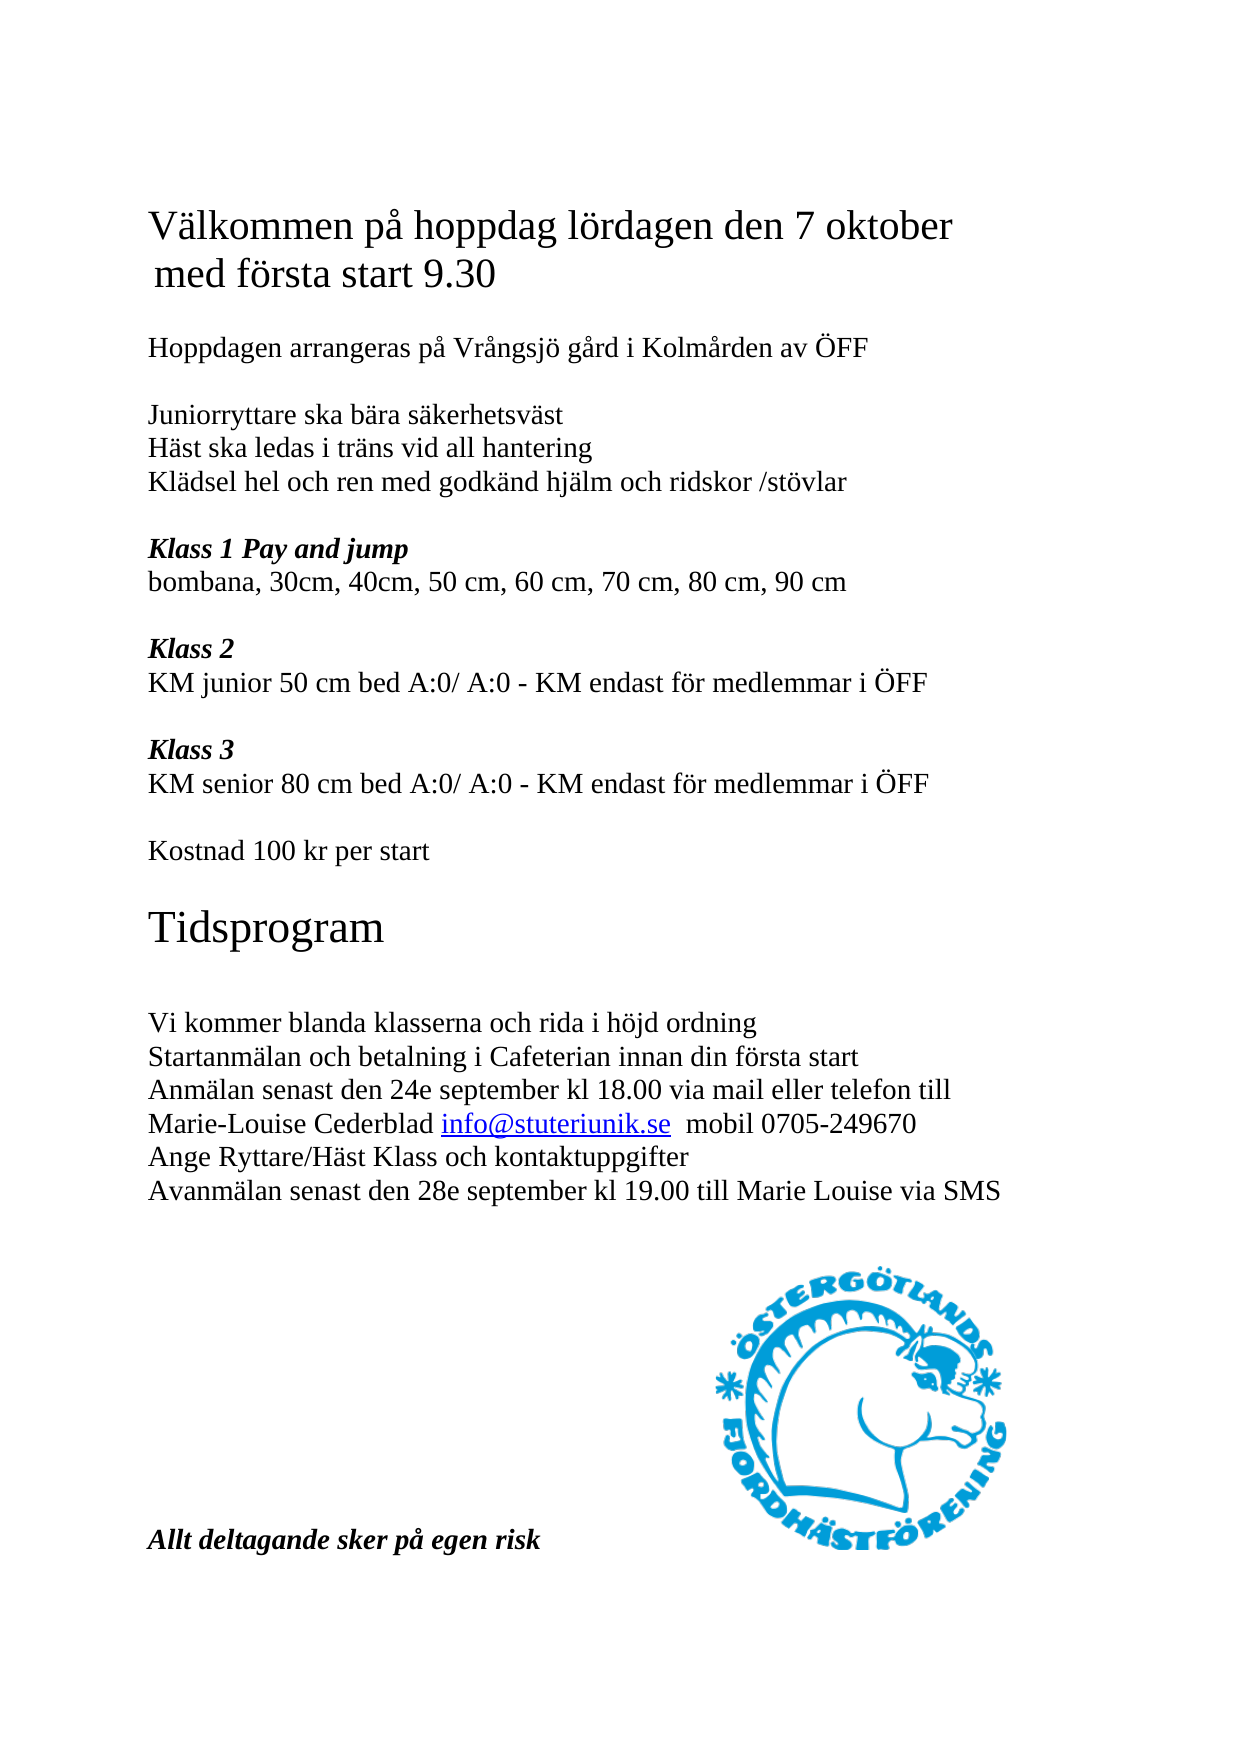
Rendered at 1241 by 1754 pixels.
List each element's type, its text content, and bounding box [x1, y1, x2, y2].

text med första start 9.30 [148, 248, 1093, 296]
text Klass 2 [148, 632, 1093, 665]
text Klass 3 [148, 732, 1093, 766]
text Hoppdagen arrangeras på Vrångsjö gård i Kolmården av ÖFF [148, 330, 1093, 363]
text Klass 1 Pay and jump [148, 531, 1093, 564]
text Marie-Louise Cederblad info@stuteriunik.se mobil 0705-249670 [148, 1106, 1093, 1139]
text Välkommen på hoppdag lördagen den 7 oktober [148, 200, 1093, 248]
text Anmälan senast den 24e september kl 18.00 via mail eller telefon till [148, 1072, 1093, 1106]
text Avanmälan senast den 28e september kl 19.00 till Marie Louise via SMS [148, 1173, 1093, 1207]
text Kostnad 100 kr per start [148, 833, 1093, 866]
text Häst ska ledas i träns vid all hantering [148, 430, 1093, 464]
text Vi kommer blanda klasserna och rida i höjd ordning [148, 1005, 1093, 1039]
text Startanmälan och betalning i Cafeterian innan din första start [148, 1039, 1093, 1072]
text KM junior 50 cm bed A:0/ A:0 - KM endast för medlemmar i ÖFF [148, 665, 1093, 699]
text KM senior 80 cm bed A:0/ A:0 - KM endast för medlemmar i ÖFF [148, 766, 1093, 799]
text Ange Ryttare/Häst Klass och kontaktuppgifter [148, 1139, 1093, 1173]
text Juniorryttare ska bära säkerhetsväst [148, 397, 1093, 430]
text Tidsprogram [148, 900, 1093, 953]
text Allt deltagande sker på egen risk [148, 1266, 1093, 1556]
text bombana, 30cm, 40cm, 50 cm, 60 cm, 70 cm, 80 cm, 90 cm [148, 564, 1093, 598]
text Klädsel hel och ren med godkänd hjälm och ridskor /stövlar [148, 464, 1093, 497]
